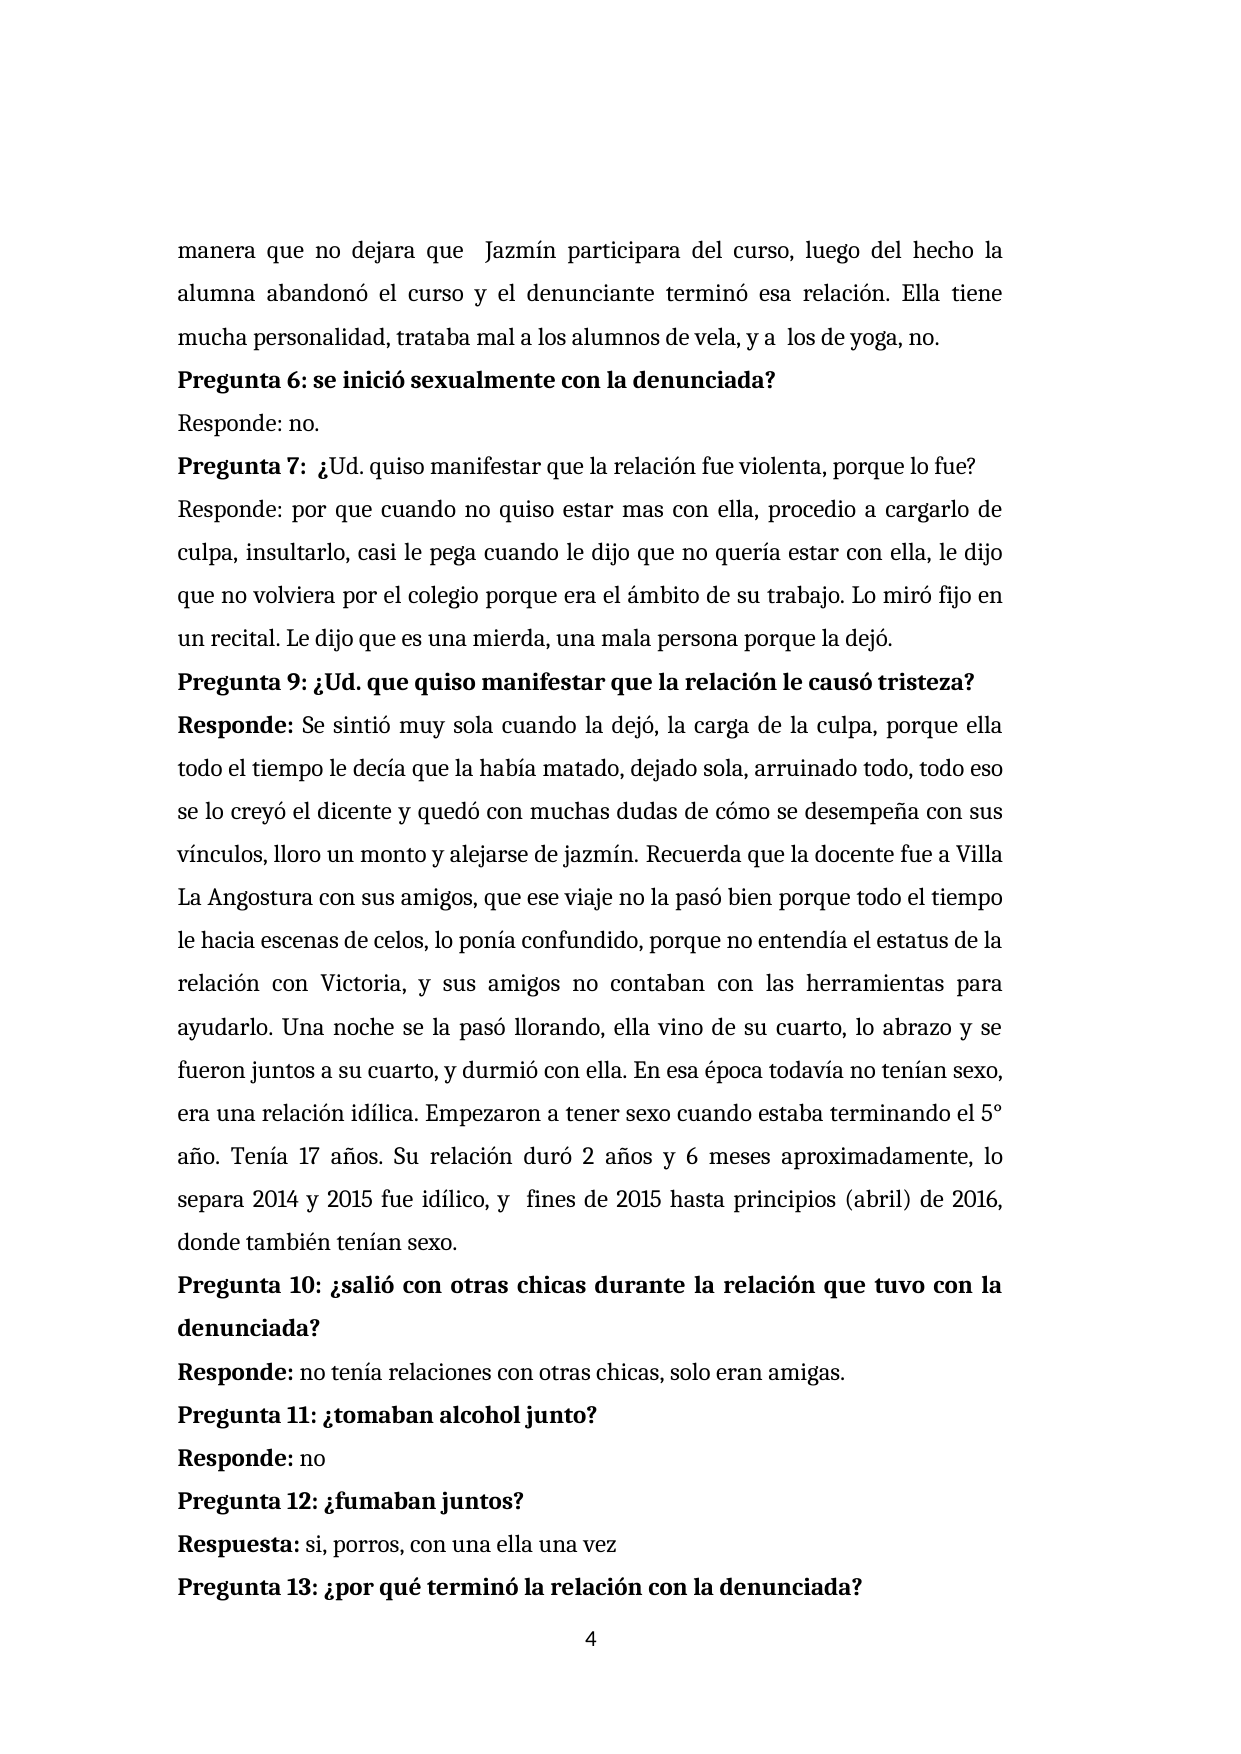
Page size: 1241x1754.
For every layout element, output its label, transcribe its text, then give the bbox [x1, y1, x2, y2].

text Responde: no. [177, 409, 1004, 437]
text Pregunta 11: ¿tomaban alcohol junto? [177, 1401, 1004, 1429]
text Responde: no [177, 1444, 1004, 1472]
text Respuesta: si, porros, con una ella una vez [177, 1530, 1004, 1559]
text Pregunta 12: ¿fumaban juntos? [177, 1487, 1004, 1516]
text Responde: por que cuando no quiso estar mas con ella, procedio a cargarlo de culpa, insultarlo, casi le pega cuando le dijo que no quería estar con ella, le dijo que no volviera por el colegio porque era el ámbito de su trabajo. Lo miró fijo en un recital. Le dijo que es una mierda, una mala persona porque la dejó. [177, 495, 1004, 653]
text Pregunta 9: ¿Ud. que quiso manifestar que la relación le causó tristeza? [177, 667, 1004, 696]
text Pregunta 6: se inició sexualmente con la denunciada? [177, 366, 1004, 394]
text Responde: Se sintió muy sola cuando la dejó, la carga de la culpa, porque ella todo el tiempo le decía que la había matado, dejado sola, arruinado todo, todo eso se lo creyó el dicente y quedó con muchas dudas de cómo se desempeña con sus vínculos, lloro un monto y alejarse de jazmín. Recuerda que la docente fue a Villa La Angostura con sus amigos, que ese viaje no la pasó bien porque todo el tiempo le hacia escenas de celos, lo ponía confundido, porque no entendía el estatus de la relación con Victoria, y sus amigos no contaban con las herramientas para ayudarlo. Una noche se la pasó llorando, ella vino de su cuarto, lo abrazo y se fueron juntos a su cuarto, y durmió con ella. En esa época todavía no tenían sexo, era una relación idílica. Empezaron a tener sexo cuando estaba terminando el 5° año. Tenía 17 años. Su relación duró 2 años y 6 meses aproximadamente, lo separa 2014 y 2015 fue idílico, y fines de 2015 hasta principios (abril) de 2016, donde también tenían sexo. [177, 711, 1004, 1257]
text Pregunta 10: ¿salió con otras chicas durante la relación que tuvo con la denunciada? [177, 1271, 1004, 1343]
text Pregunta 13: ¿por qué terminó la relación con la denunciada? [177, 1573, 1004, 1602]
text Responde: no tenía relaciones con otras chicas, solo eran amigas. [177, 1357, 1004, 1386]
text Pregunta 7: ¿Ud. quiso manifestar que la relación fue violenta, porque lo fue? [177, 452, 1004, 481]
